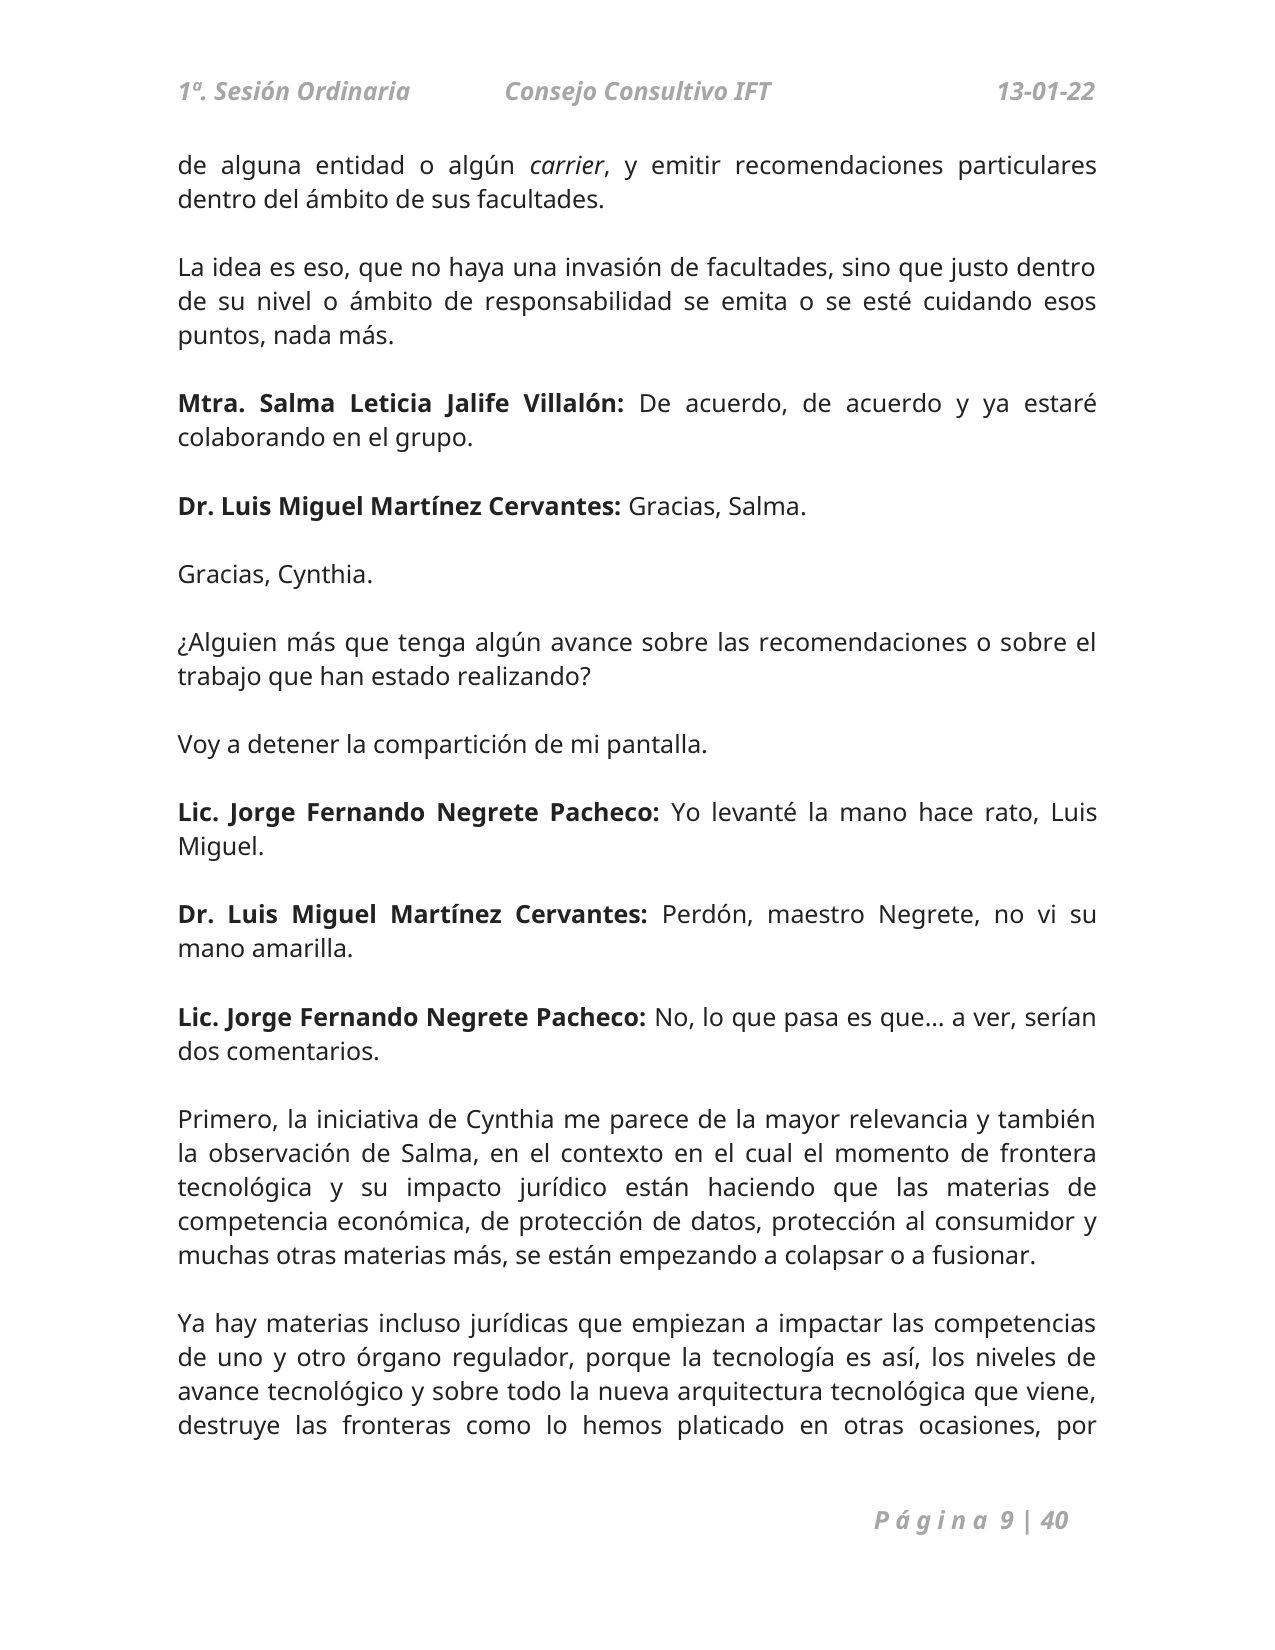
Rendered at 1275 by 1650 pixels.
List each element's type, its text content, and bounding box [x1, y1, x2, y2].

text Primero, la iniciativa de Cynthia me parece de la mayor relevancia y también la observación de Salma, en el contexto en el cual el momento de frontera tecnológica y su impacto jurídico están haciendo que las materias de competencia económica, de protección de datos, protección al consumidor y muchas otras materias más, se están empezando a colapsar o a fusionar. [177, 1101, 1098, 1272]
text La idea es eso, que no haya una invasión de facultades, sino que justo dentro de su nivel o ámbito de responsabilidad se emita o se esté cuidando esos puntos, nada más. [177, 250, 1098, 352]
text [177, 1306, 1098, 1442]
text ¿Alguien más que tenga algún avance sobre las recomendaciones o sobre el trabajo que han estado realizando? [177, 624, 1098, 693]
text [177, 148, 1098, 216]
text Gracias, Cynthia. [177, 556, 1098, 590]
text Voy a detener la compartición de mi pantalla. [177, 727, 1098, 761]
text Mtra. Salma Leticia Jalife Villalón: De acuerdo, de acuerdo y ya estaré colaborando en el grupo. [177, 386, 1098, 454]
text Dr. Luis Miguel Martínez Cervantes: Perdón, maestro Negrete, no vi su mano amarilla. [177, 897, 1098, 965]
text Lic. Jorge Fernando Negrete Pacheco: Yo levanté la mano hace rato, Luis Miguel. [177, 795, 1098, 863]
text Dr. Luis Miguel Martínez Cervantes: Gracias, Salma. [177, 488, 1098, 522]
text Lic. Jorge Fernando Negrete Pacheco: No, lo que pasa es que… a ver, serían dos comentarios. [177, 999, 1098, 1067]
